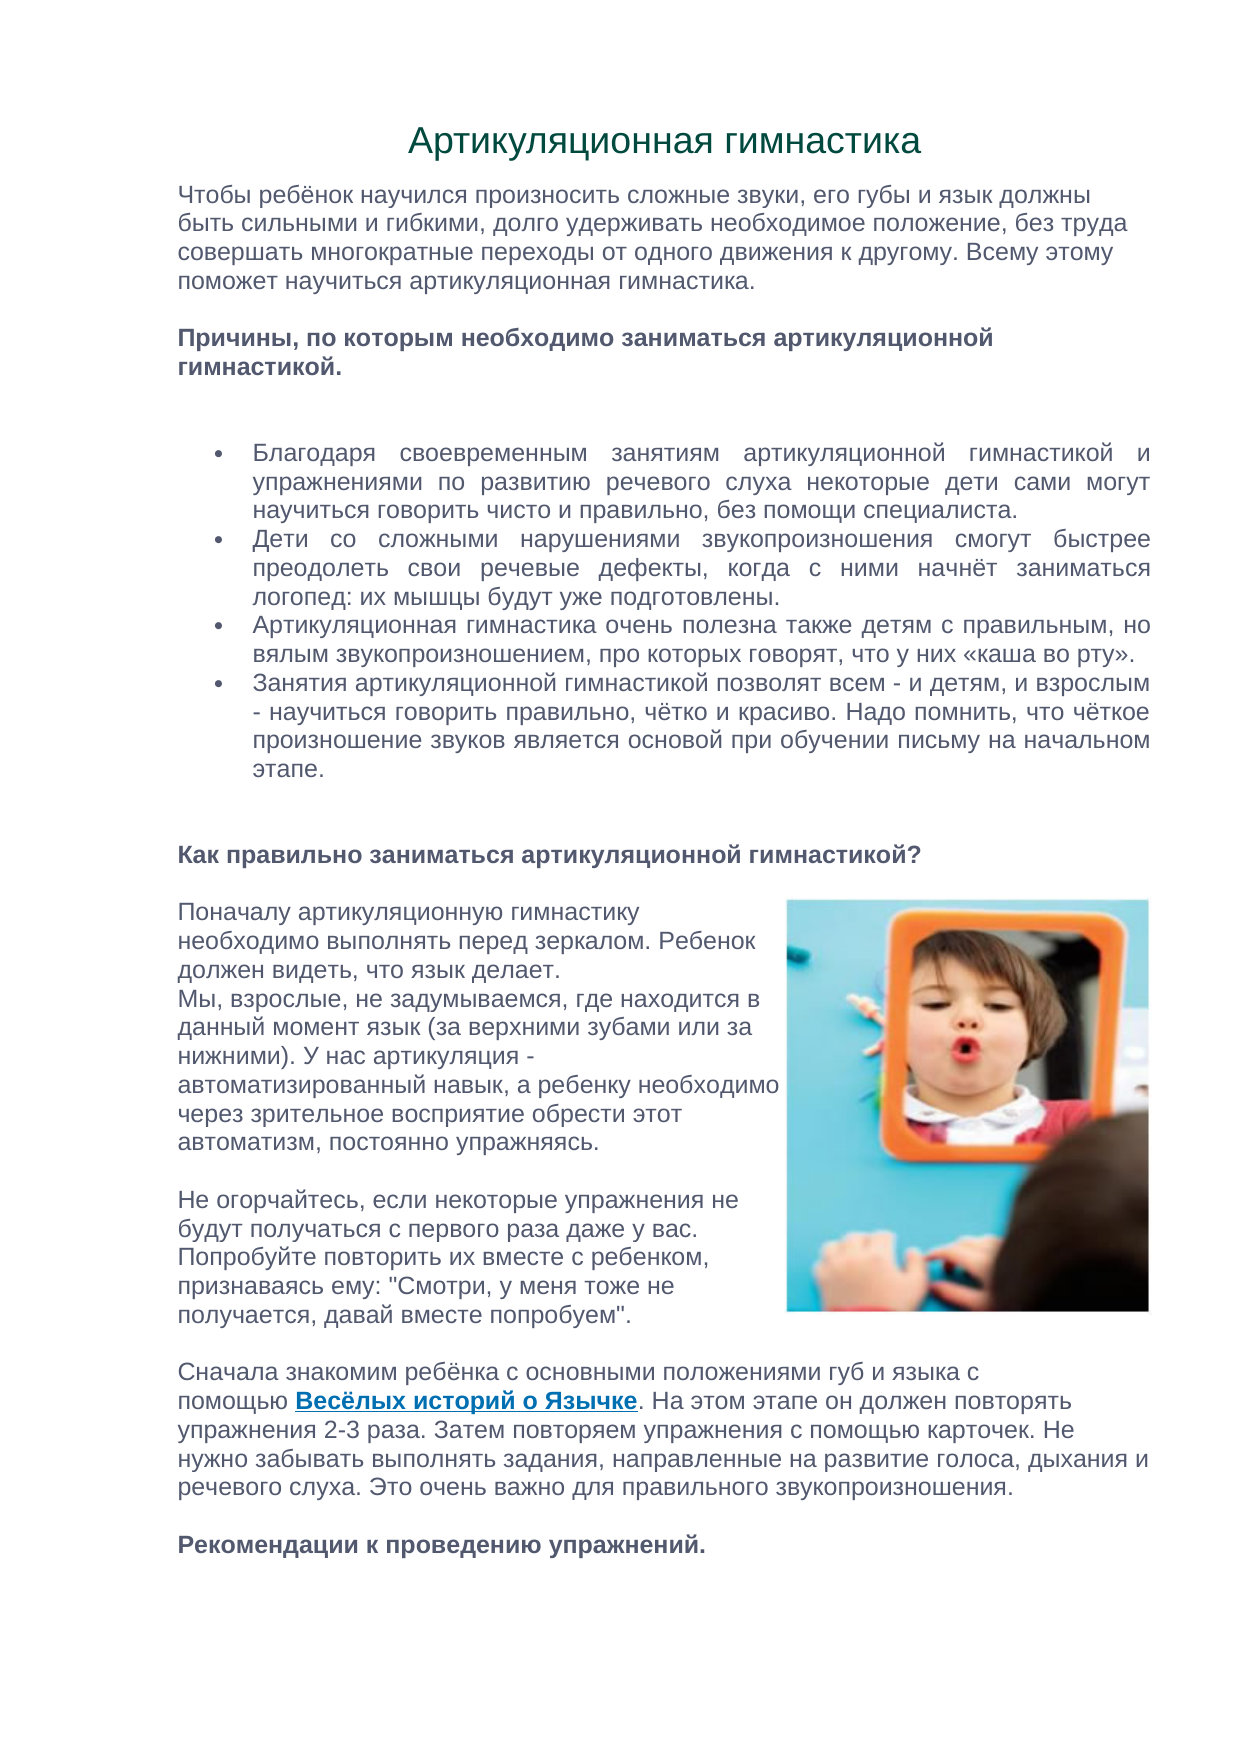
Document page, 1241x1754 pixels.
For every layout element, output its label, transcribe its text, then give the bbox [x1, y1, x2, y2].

list Артикуляционная гимнастика очень полезна также детям с правильным, но вялым звукопроизношением, про которых говорят, что у них «каша во рту». [215, 611, 1152, 668]
list Дети со сложными нарушениями звукопроизношения смогут быстрее преодолеть свои речевые дефекты, когда с ними начнёт заниматься логопед: их мышцы будут уже подготовлены. [215, 524, 1152, 611]
text Чтобы ребёнок научился произносить сложные звуки, его губы и язык должны быть сильными и гибкими, долго удерживать необходимое положение, без труда совершать многократные переходы от одного движения к другому. Всему этому поможет научиться артикуляционная гимнастика. Причины, по которым необходимо заниматься артикуляционной гимнастикой. [177, 179, 1152, 409]
list Занятия артикуляционной гимнастикой позволят всем - и детям, и взрослым - научиться говорить правильно, чётко и красиво. Надо помнить, что чёткое произношение звуков является основой при обучении письму на начальном этапе. [215, 668, 1152, 783]
text Артикуляционная гимнастика [177, 118, 1152, 161]
text Как правильно заниматься артикуляционной гимнастикой? Поначалу артикуляционную гимнастику необходимо выполнять перед зеркалом. Ребенок должен видеть, что язык делает. Мы, взрослые, не задумываемся, где находится в данный момент язык (за верхними зубами или за нижними). У нас артикуляция - автоматизированный навык, а ребенку необходимо через зрительное восприятие обрести этот автоматизм, постоянно упражняясь. Не огорчайтесь, если некоторые упражнения не будут получаться с первого раза даже у вас. Попробуйте повторить их вместе с ребенком, признаваясь ему: "Смотри, у меня тоже не получается, давай вместе попробуем". Сначала знакомим ребёнка с основными положениями губ и языка с помощью Весёлых историй о Язычке. На этом этапе он должен повторять упражнения 2-3 раза. Затем повторяем упражнения с помощью карточек. Не нужно забывать выполнять задания, направленные на развитие голоса, дыхания и речевого слуха. Это очень важно для правильного звукопроизношения. Рекомендации к проведению упражнений. [177, 812, 1152, 1587]
list Благодаря своевременным занятиям артикуляционной гимнастикой и упражнениями по развитию речевого слуха некоторые дети сами могут научиться говорить чисто и правильно, без помощи специалиста. [215, 438, 1152, 524]
picture [784, 897, 1152, 1315]
